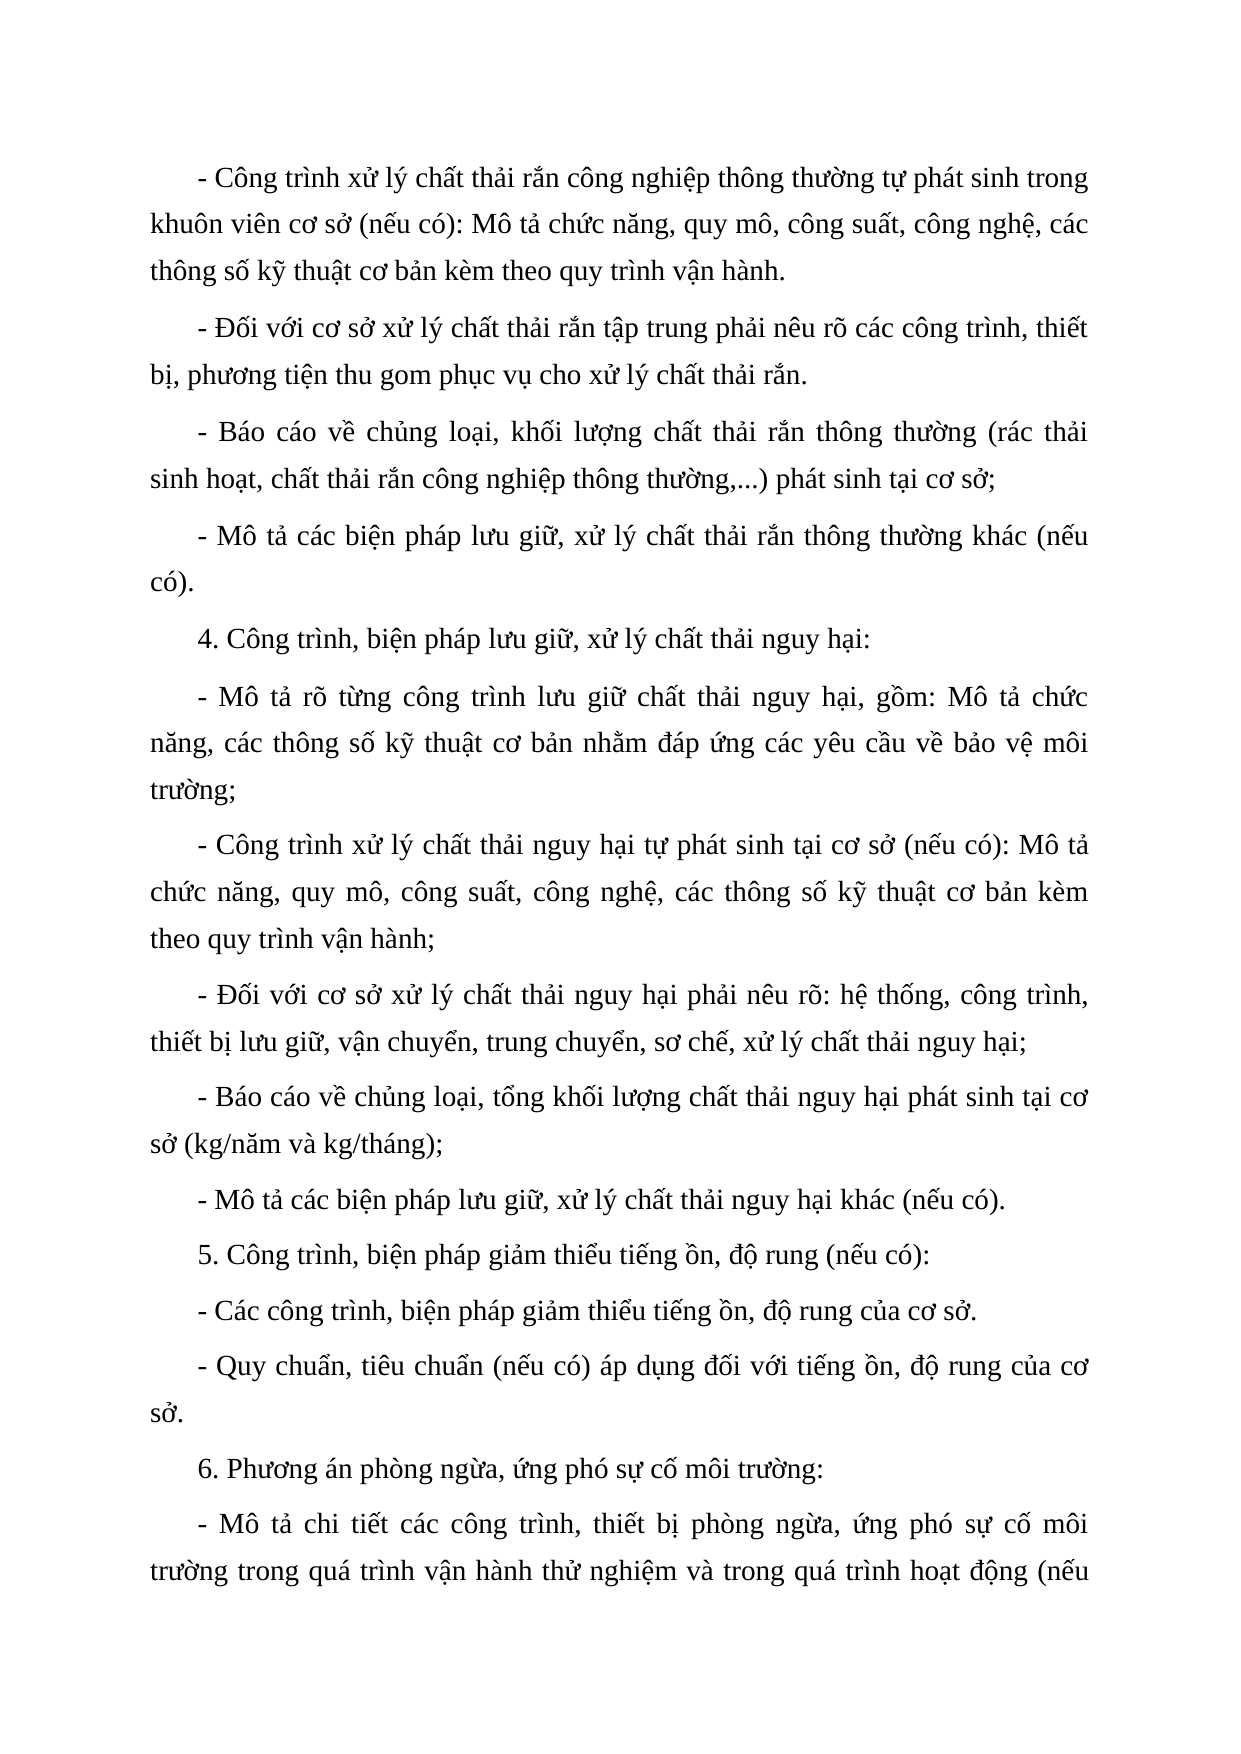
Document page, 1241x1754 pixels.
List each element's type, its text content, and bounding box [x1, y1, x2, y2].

text - Báo cáo về chủng loại, tổng khối lượng chất thải nguy hại phát sinh tại cơ sở (kg/năm và kg/tháng); [150, 1069, 1090, 1163]
text - Mô tả rõ từng công trình lưu giữ chất thải nguy hại, gồm: Mô tả chức năng, các thông số kỹ thuật cơ bản nhằm đáp ứng các yêu cầu về bảo vệ môi trường; [150, 669, 1090, 809]
text - Mô tả các biện pháp lưu giữ, xử lý chất thải nguy hại khác (nếu có). [150, 1172, 1090, 1219]
text - Công trình xử lý chất thải nguy hại tự phát sinh tại cơ sở (nếu có): Mô tả chức năng, quy mô, công suất, công nghệ, các thông số kỹ thuật cơ bản kèm theo quy trình vận hành; [150, 817, 1090, 958]
text 5. Công trình, biện pháp giảm thiểu tiếng ồn, độ rung (nếu có): [150, 1227, 1090, 1274]
text - Công trình xử lý chất thải rắn công nghiệp thông thường tự phát sinh trong khuôn viên cơ sở (nếu có): Mô tả chức năng, quy mô, công suất, công nghệ, các thông số kỹ thuật cơ bản kèm theo quy trình vận hành. [150, 150, 1090, 290]
text - Các công trình, biện pháp giảm thiểu tiếng ồn, độ rung của cơ sở. [150, 1282, 1090, 1329]
text - Báo cáo về chủng loại, khối lượng chất thải rắn thông thường (rác thải sinh hoạt, chất thải rắn công nghiệp thông thường,...) phát sinh tại cơ sở; [150, 404, 1090, 497]
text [150, 1496, 1090, 1590]
text - Đối với cơ sở xử lý chất thải rắn tập trung phải nêu rõ các công trình, thiết bị, phương tiện thu gom phục vụ cho xử lý chất thải rắn. [150, 300, 1090, 394]
text - Quy chuẩn, tiêu chuẩn (nếu có) áp dụng đối với tiếng ồn, độ rung của cơ sở. [150, 1338, 1090, 1432]
text 6. Phương án phòng ngừa, ứng phó sự cố môi trường: [150, 1440, 1090, 1487]
text - Đối với cơ sở xử lý chất thải nguy hại phải nêu rõ: hệ thống, công trình, thiết bị lưu giữ, vận chuyển, trung chuyển, sơ chế, xử lý chất thải nguy hại; [150, 967, 1090, 1061]
text - Mô tả các biện pháp lưu giữ, xử lý chất thải rắn thông thường khác (nếu có). [150, 508, 1090, 601]
text 4. Công trình, biện pháp lưu giữ, xử lý chất thải nguy hại: [150, 612, 1090, 658]
